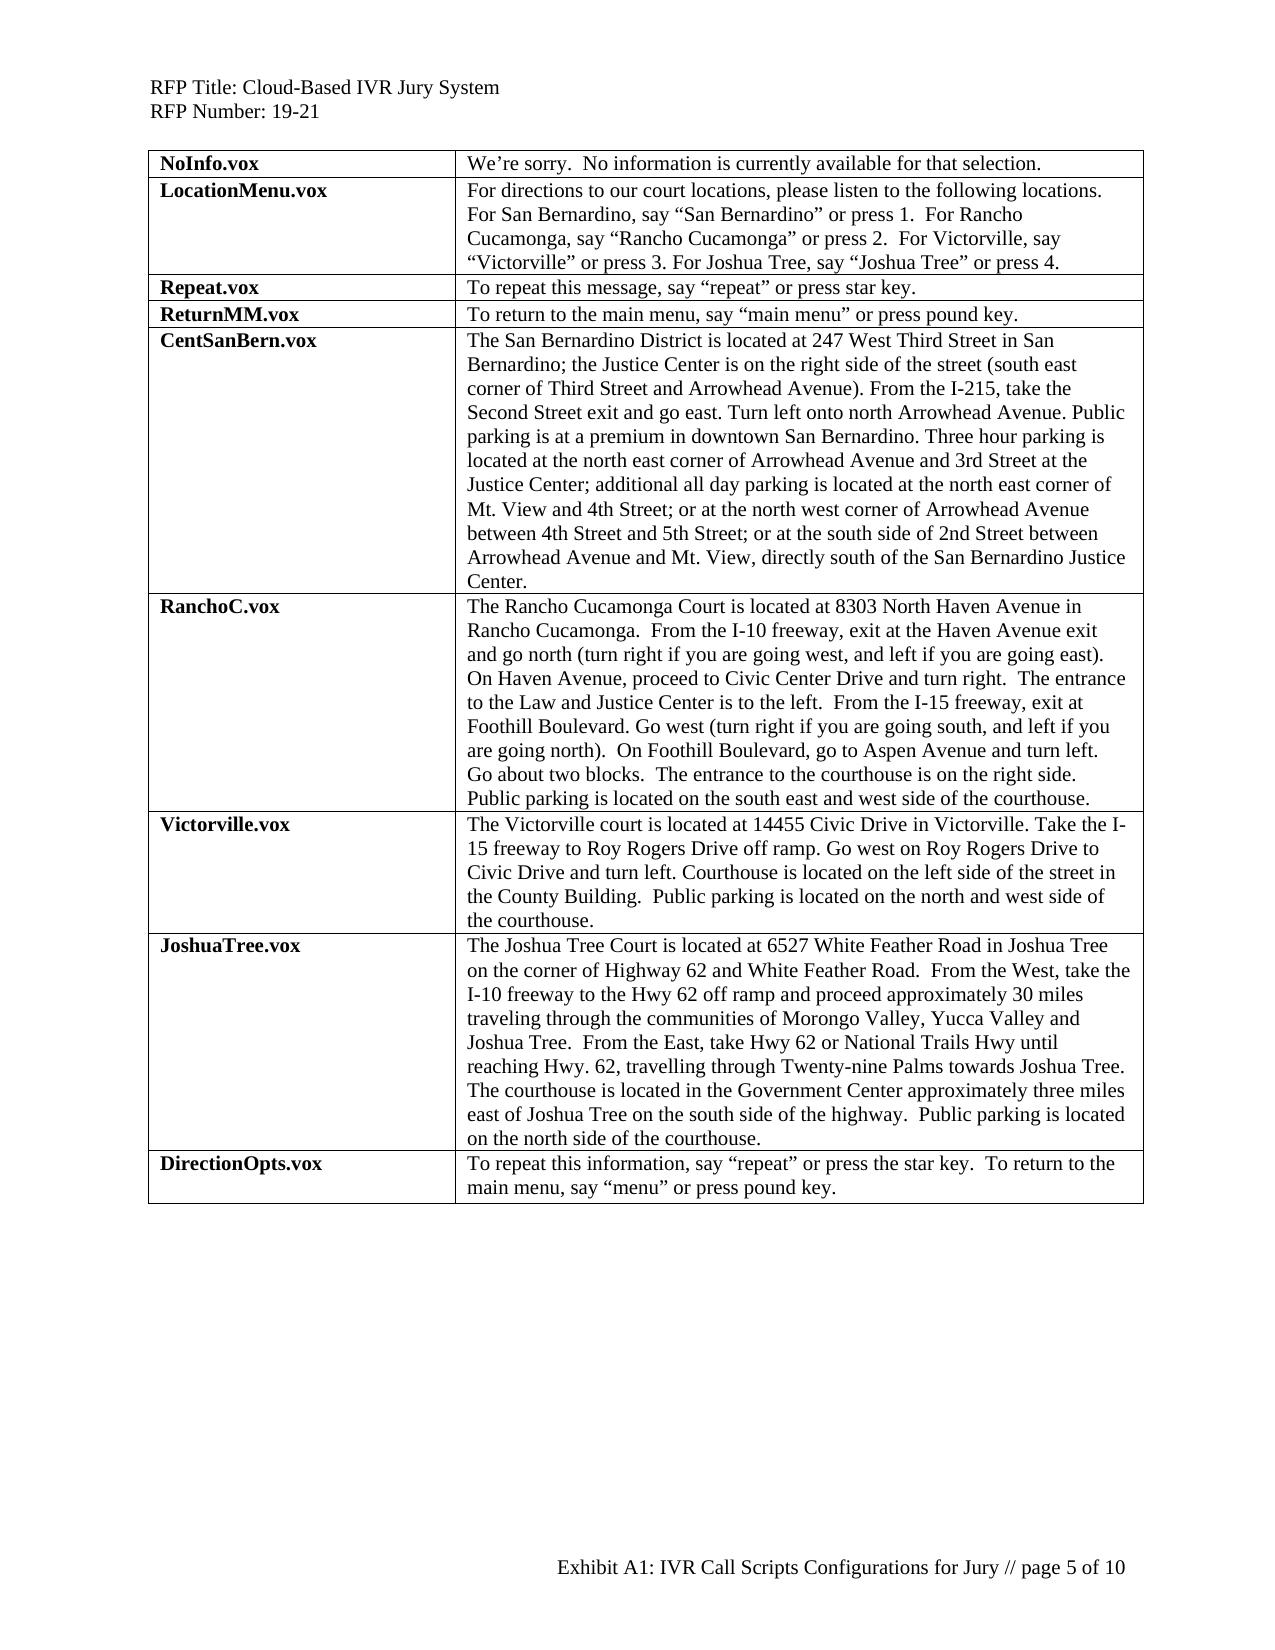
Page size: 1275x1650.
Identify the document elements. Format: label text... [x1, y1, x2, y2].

table_cell To return to the main menu, say “main menu” or press pound key. [456, 301, 1143, 327]
table_cell The Victorville court is located at 14455 Civic Drive in Victorville. Take the I-15 freeway to Roy Rogers Drive off ramp. Go west on Roy Rogers Drive to Civic Drive and turn left. Courthouse is located on the left side of the street in the County Building. Public parking is located on the north and west side of the courthouse. [456, 812, 1143, 932]
table_cell JoshuaTree.vox [149, 934, 455, 1150]
table_cell CentSanBern.vox [149, 328, 455, 593]
table_cell RanchoC.vox [149, 594, 455, 811]
table_cell The San Bernardino District is located at 247 West Third Street in San Bernardino; the Justice Center is on the right side of the street (south east corner of Third Street and Arrowhead Avenue). From the I-215, take the Second Street exit and go east. Turn left onto north Arrowhead Avenue. Public parking is at a premium in downtown San Bernardino. Three hour parking is located at the north east corner of Arrowhead Avenue and 3rd Street at the Justice Center; additional all day parking is located at the north east corner of Mt. View and 4th Street; or at the north west corner of Arrowhead Avenue between 4th Street and 5th Street; or at the south side of 2nd Street between Arrowhead Avenue and Mt. View, directly south of the San Bernardino Justice Center. [456, 328, 1143, 593]
table_cell For directions to our court locations, please listen to the following locations. For San Bernardino, say “San Bernardino” or press 1. For Rancho Cucamonga, say “Rancho Cucamonga” or press 2. For Victorville, say “Victorville” or press 3. For Joshua Tree, say “Joshua Tree” or press 4. [456, 178, 1143, 274]
table_cell DirectionOpts.vox [149, 1151, 455, 1203]
table_cell The Joshua Tree Court is located at 6527 White Feather Road in Joshua Tree on the corner of Highway 62 and White Feather Road. From the West, take the I-10 freeway to the Hwy 62 off ramp and proceed approximately 30 miles traveling through the communities of Morongo Valley, Yucca Valley and Joshua Tree. From the East, take Hwy 62 or National Trails Hwy until reaching Hwy. 62, travelling through Twenty-nine Palms towards Joshua Tree. The courthouse is located in the Government Center approximately three miles east of Joshua Tree on the south side of the highway. Public parking is located on the north side of the courthouse. [456, 934, 1143, 1150]
table_cell To repeat this information, say “repeat” or press the star key. To return to the main menu, say “menu” or press pound key. [456, 1151, 1143, 1203]
table_cell Victorville.vox [149, 812, 455, 932]
table_cell We’re sorry. No information is currently available for that selection. [456, 151, 1143, 177]
table_cell To repeat this message, say “repeat” or press star key. [456, 275, 1143, 300]
table_cell ReturnMM.vox [149, 301, 455, 327]
table_cell Repeat.vox [149, 275, 455, 300]
table_cell The Rancho Cucamonga Court is located at 8303 North Haven Avenue in Rancho Cucamonga. From the I-10 freeway, exit at the Haven Avenue exit and go north (turn right if you are going west, and left if you are going east). On Haven Avenue, proceed to Civic Center Drive and turn right. The entrance to the Law and Justice Center is to the left. From the I-15 freeway, exit at Foothill Boulevard. Go west (turn right if you are going south, and left if you are going north). On Foothill Boulevard, go to Aspen Avenue and turn left. Go about two blocks. The entrance to the courthouse is on the right side. Public parking is located on the south east and west side of the courthouse. [456, 594, 1143, 811]
table_cell NoInfo.vox [149, 151, 455, 177]
table_cell LocationMenu.vox [149, 178, 455, 274]
